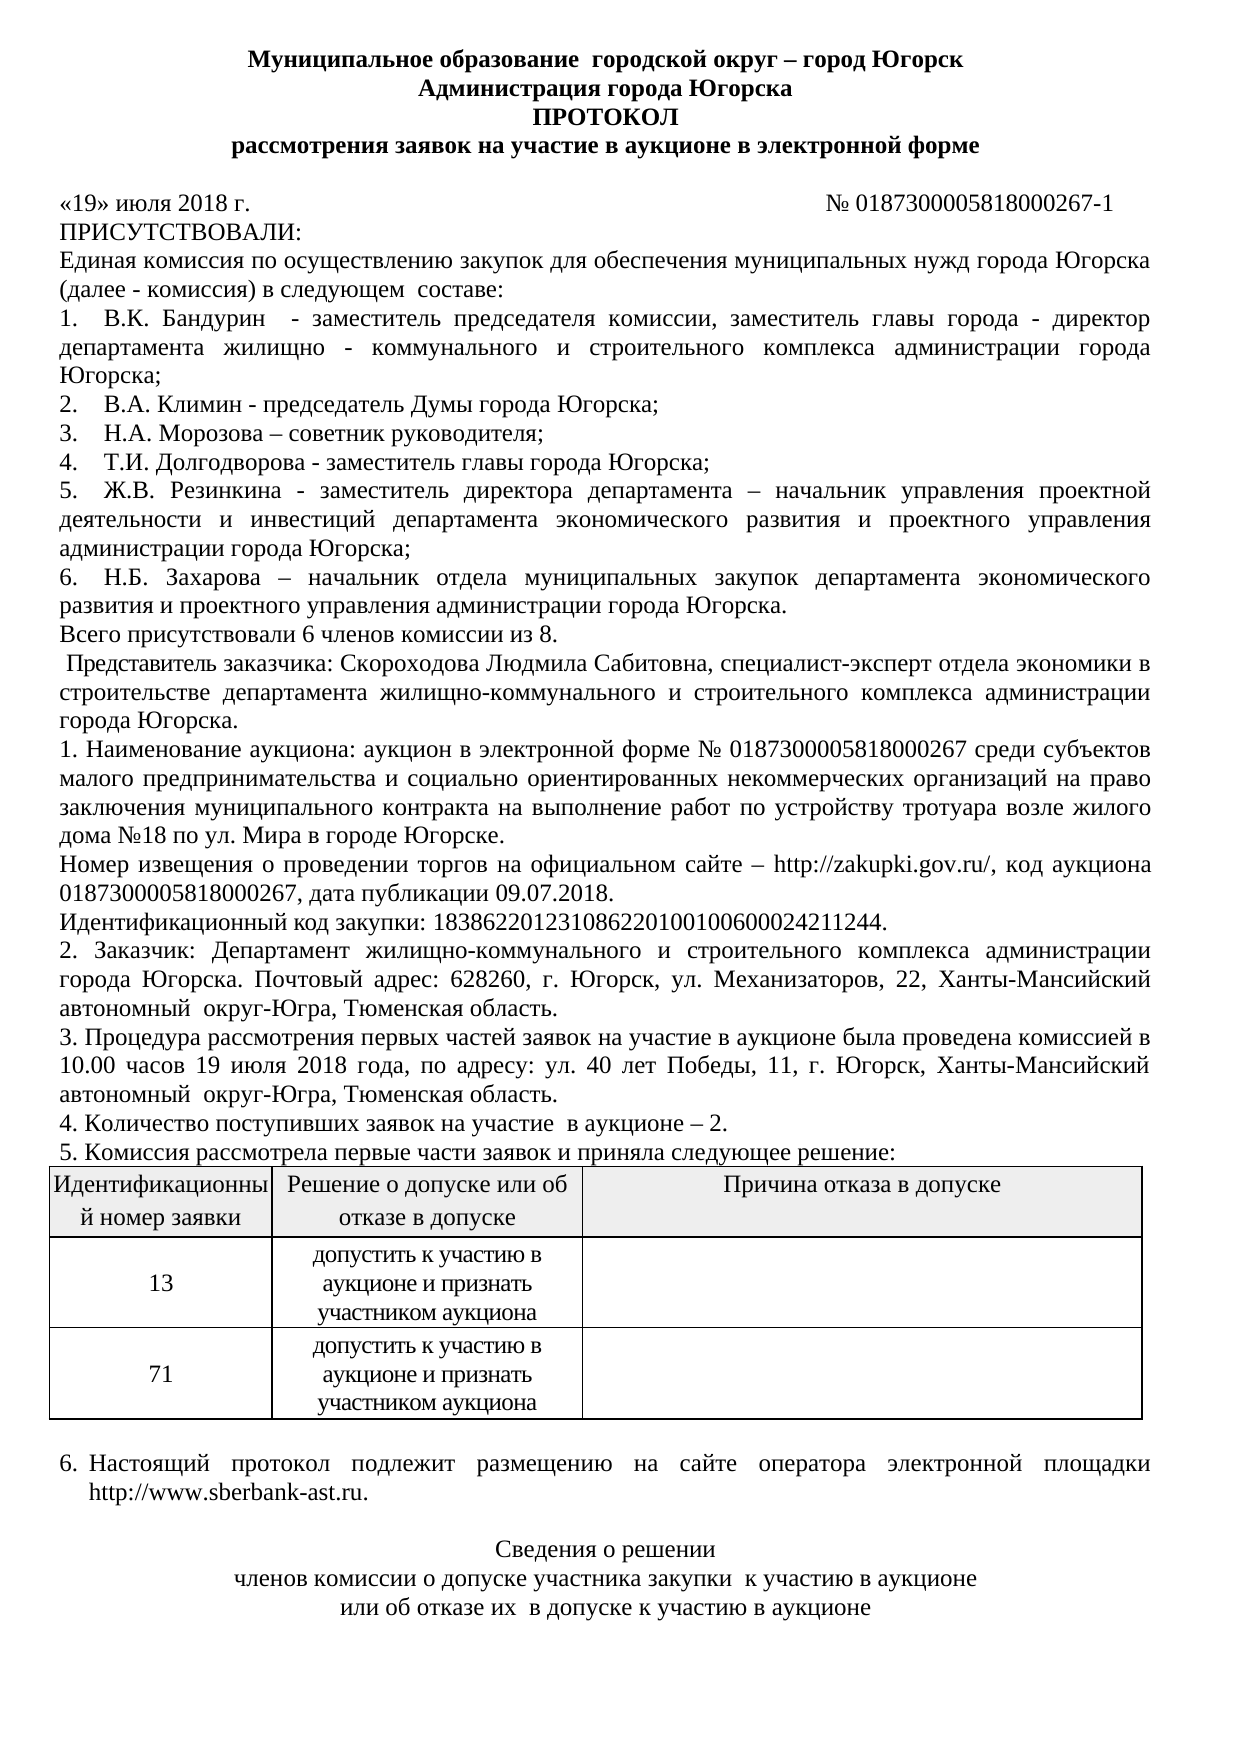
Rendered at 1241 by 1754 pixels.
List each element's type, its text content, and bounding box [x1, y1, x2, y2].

table_cell [583, 1328, 1141, 1418]
text Идентификационный код закупки: 183862201231086220100100600024211244. [59, 907, 1152, 936]
list В.А. Климин - председатель Думы города Югорска; [59, 389, 1152, 418]
text 3. Процедура рассмотрения первых частей заявок на участие в аукционе была проведена комиссией в 10.00 часов 19 июля 2018 года, по адресу: ул. 40 лет Победы, 11, г. Югорск, Ханты-Мансийский автономный округ-Югра, Тюменская область. [59, 1022, 1152, 1108]
text 1. Наименование аукциона: аукцион в электронной форме № 0187300005818000267 среди субъектов малого предпринимательства и социально ориентированных некоммерческих организаций на право заключения муниципального контракта на выполнение работ по устройству тротуара возле жилого дома №18 по ул. Мира в городе Югорске. [59, 734, 1152, 849]
text или об отказе их в допуске к участию в аукционе [59, 1592, 1152, 1621]
text Представитель заказчика: Скороходова Людмила Сабитовна, специалист-эксперт отдела экономики в строительстве департамента жилищно-коммунального и строительного комплекса администрации города Югорска. [59, 648, 1152, 734]
text членов комиссии о допуске участника закупки к участию в аукционе [59, 1563, 1152, 1592]
text 2. Заказчик: Департамент жилищно-коммунального и строительного комплекса администрации города Югорска. Почтовый адрес: 628260, г. Югорск, ул. Механизаторов, 22, Ханты-Мансийский автономный округ-Югра, Тюменская область. [59, 936, 1152, 1022]
list Н.Б. Захарова – начальник отдела муниципальных закупок департамента экономического развития и проектного управления администрации города Югорска. [59, 562, 1152, 619]
text Администрация города Югорска [59, 73, 1152, 102]
list Ж.В. Резинкина - заместитель директора департамента – начальник управления проектной деятельности и инвестиций департамента экономического развития и проектного управления администрации города Югорска; [59, 476, 1152, 562]
table_cell допустить к участию в аукционе и признать участником аукциона [273, 1328, 582, 1418]
list В.К. Бандурин - заместитель председателя комиссии, заместитель главы города - директор департамента жилищно - коммунального и строительного комплекса администрации города Югорска; [59, 303, 1152, 389]
table_header Решение о допуске или об отказе в допуске [273, 1167, 582, 1236]
table_header Причина отказа в допуске [583, 1167, 1141, 1236]
text Единая комиссия по осуществлению закупок для обеспечения муниципальных нужд города Югорска (далее - комиссия) в следующем составе: [59, 246, 1152, 303]
text Номер извещения о проведении торгов на официальном сайте – http://zakupki.gov.ru/, код аукциона 0187300005818000267, дата публикации 09.07.2018. [59, 849, 1152, 907]
list Н.А. Морозова – советник руководителя; [59, 418, 1152, 447]
list Настоящий протокол подлежит размещению на сайте оператора электронной площадки http://www.sberbank-ast.ru. [59, 1448, 1152, 1506]
text «19» июля 2018 г. № 0187300005818000267-1 [59, 188, 1152, 217]
text 5. Комиссия рассмотрела первые части заявок и приняла следующее решение: [59, 1137, 1152, 1166]
table_cell 13 [50, 1238, 271, 1327]
table_cell 71 [50, 1328, 271, 1418]
list Т.И. Долгодворова - заместитель главы города Югорска; [59, 447, 1152, 476]
list 4. Количество поступивших заявок на участие в аукционе – 2. [59, 1108, 1152, 1137]
text ПРИСУТСТВОВАЛИ: [59, 217, 1152, 246]
table_header Идентификационный номер заявки [50, 1167, 271, 1236]
text Сведения о решении [59, 1534, 1152, 1563]
list Всего присутствовали 6 членов комиссии из 8. [59, 619, 1152, 648]
text ПРОТОКОЛ [59, 102, 1152, 131]
table_cell [583, 1238, 1141, 1327]
text рассмотрения заявок на участие в аукционе в электронной форме [59, 131, 1152, 159]
text Муниципальное образование городской округ – город Югорск [59, 44, 1152, 73]
table_cell допустить к участию в аукционе и признать участником аукциона [273, 1238, 582, 1327]
